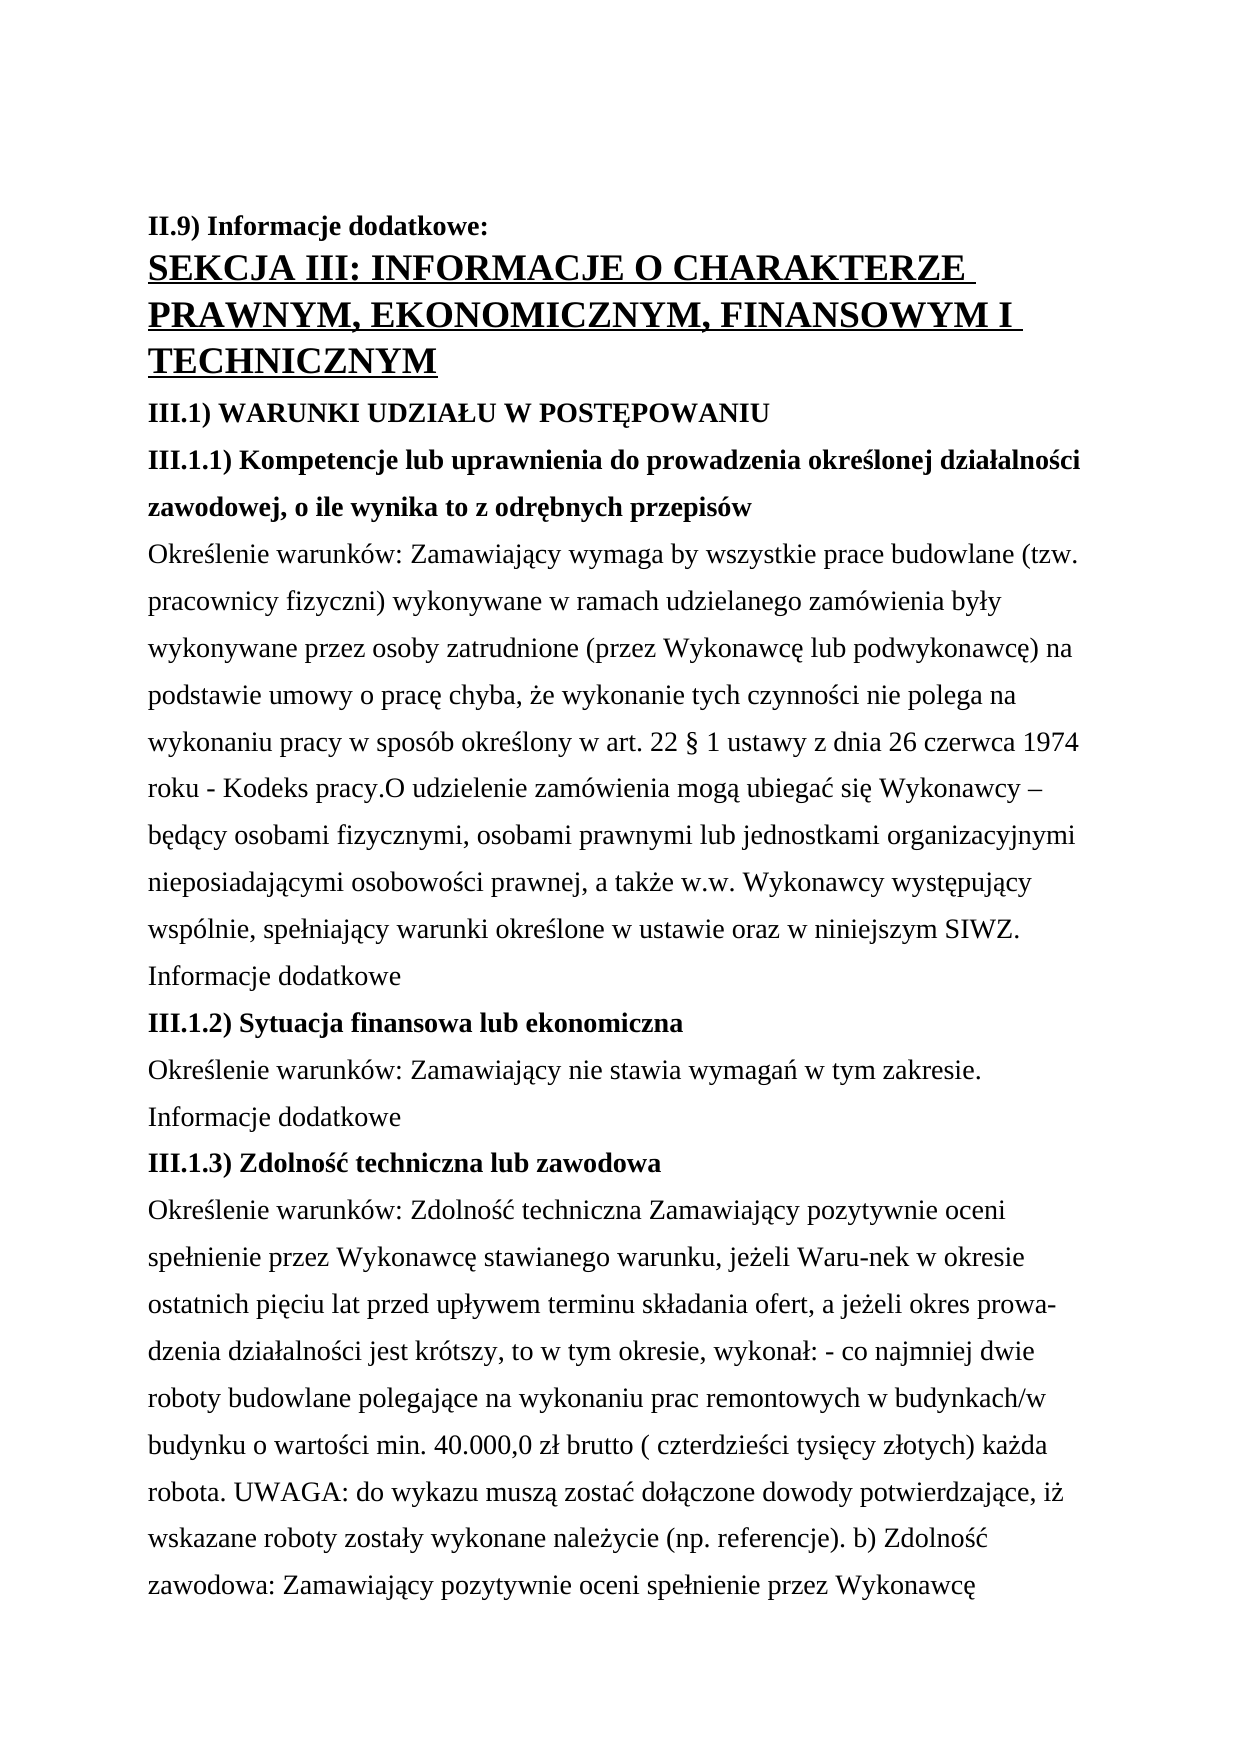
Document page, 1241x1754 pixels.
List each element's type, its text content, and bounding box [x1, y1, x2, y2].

text SEKCJA III: INFORMACJE O CHARAKTERZE PRAWNYM, EKONOMICZNYM, FINANSOWYM I TECHNICZNYM [148, 241, 1093, 382]
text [148, 429, 1093, 1601]
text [148, 148, 1093, 241]
text III.1) WARUNKI UDZIAŁU W POSTĘPOWANIU [148, 382, 1093, 429]
